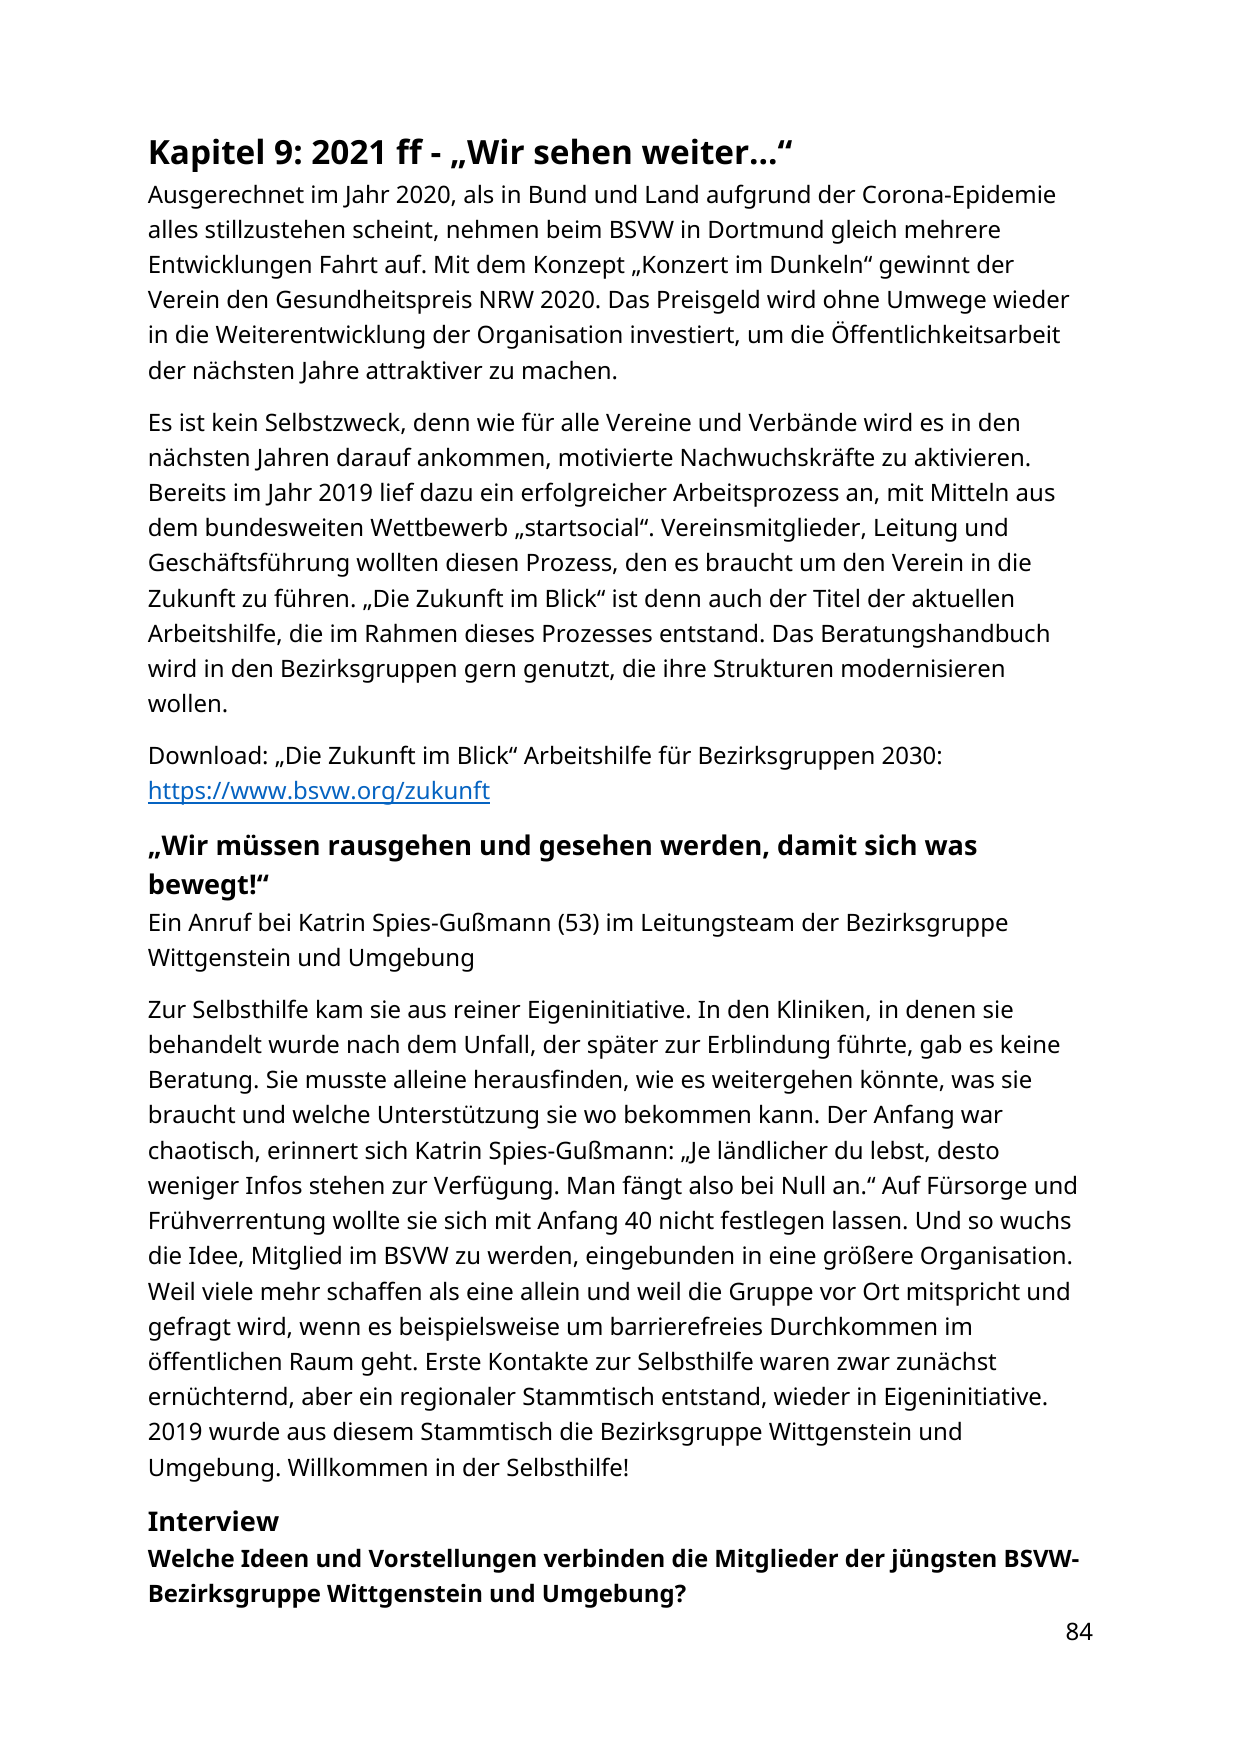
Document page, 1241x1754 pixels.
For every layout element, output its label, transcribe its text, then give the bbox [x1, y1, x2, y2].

subtitle Interview [148, 1502, 1093, 1539]
subtitle Kapitel 9: 2021 ff - „Wir sehen weiter…“ [148, 128, 1093, 174]
subtitle „Wir müssen rausgehen und gesehen werden, damit sich was bewegt!“ [148, 826, 1093, 903]
text Welche Ideen und Vorstellungen verbinden die Mitglieder der jüngsten BSVW- Bezirksgruppe Wittgenstein und Umgebung? [148, 1542, 1093, 1610]
text Download: „Die Zukunft im Blick“ Arbeitshilfe für Bezirksgruppen 2030: https://www.bsvw.org/zukunft [148, 739, 1093, 807]
text Ein Anruf bei Katrin Spies-Gußmann (53) im Leitungsteam der Bezirksgruppe Wittgenstein und Umgebung [148, 906, 1093, 973]
text Zur Selbsthilfe kam sie aus reiner Eigeninitiative. In den Kliniken, in denen sie behandelt wurde nach dem Unfall, der später zur Erblindung führte, gab es keine Beratung. Sie musste alleine herausfinden, wie es weitergehen könnte, was sie braucht und welche Unterstützung sie wo bekommen kann. Der Anfang war chaotisch, erinnert sich Katrin Spies-Gußmann: „Je ländlicher du lebst, desto weniger Infos stehen zur Verfügung. Man fängt also bei Null an.“ Auf Fürsorge und Frühverrentung wollte sie sich mit Anfang 40 nicht festlegen lassen. Und so wuchs die Idee, Mitglied im BSVW zu werden, eingebunden in eine größere Organisation. Weil viele mehr schaffen als eine allein und weil die Gruppe vor Ort mitspricht und gefragt wird, wenn es beispielsweise um barrierefreies Durchkommen im öffentlichen Raum geht. Erste Kontakte zur Selbsthilfe waren zwar zunächst ernüchternd, aber ein regionaler Stammtisch entstand, wieder in Eigeninitiative. 2019 wurde aus diesem Stammtisch die Bezirksgruppe Wittgenstein und Umgebung. Willkommen in der Selbsthilfe! [148, 993, 1093, 1483]
text Ausgerechnet im Jahr 2020, als in Bund und Land aufgrund der Corona-Epidemie alles stillzustehen scheint, nehmen beim BSVW in Dortmund gleich mehrere Entwicklungen Fahrt auf. Mit dem Konzept „Konzert im Dunkeln“ gewinnt der Verein den Gesundheitspreis NRW 2020. Das Preisgeld wird ohne Umwege wieder in die Weiterentwicklung der Organisation investiert, um die Öffentlichkeitsarbeit der nächsten Jahre attraktiver zu machen. [148, 177, 1093, 386]
text Es ist kein Selbstzweck, denn wie für alle Vereine und Verbände wird es in den nächsten Jahren darauf ankommen, motivierte Nachwuchskräfte zu aktivieren. Bereits im Jahr 2019 lief dazu ein erfolgreicher Arbeitsprozess an, mit Mitteln aus dem bundesweiten Wettbewerb „startsocial“. Vereinsmitglieder, Leitung und Geschäftsführung wollten diesen Prozess, den es braucht um den Verein in die Zukunft zu führen. „Die Zukunft im Blick“ ist denn auch der Titel der aktuellen Arbeitshilfe, die im Rahmen dieses Prozesses entstand. Das Beratungshandbuch wird in den Bezirksgruppen gern genutzt, die ihre Strukturen modernisieren wollen. [148, 405, 1093, 719]
